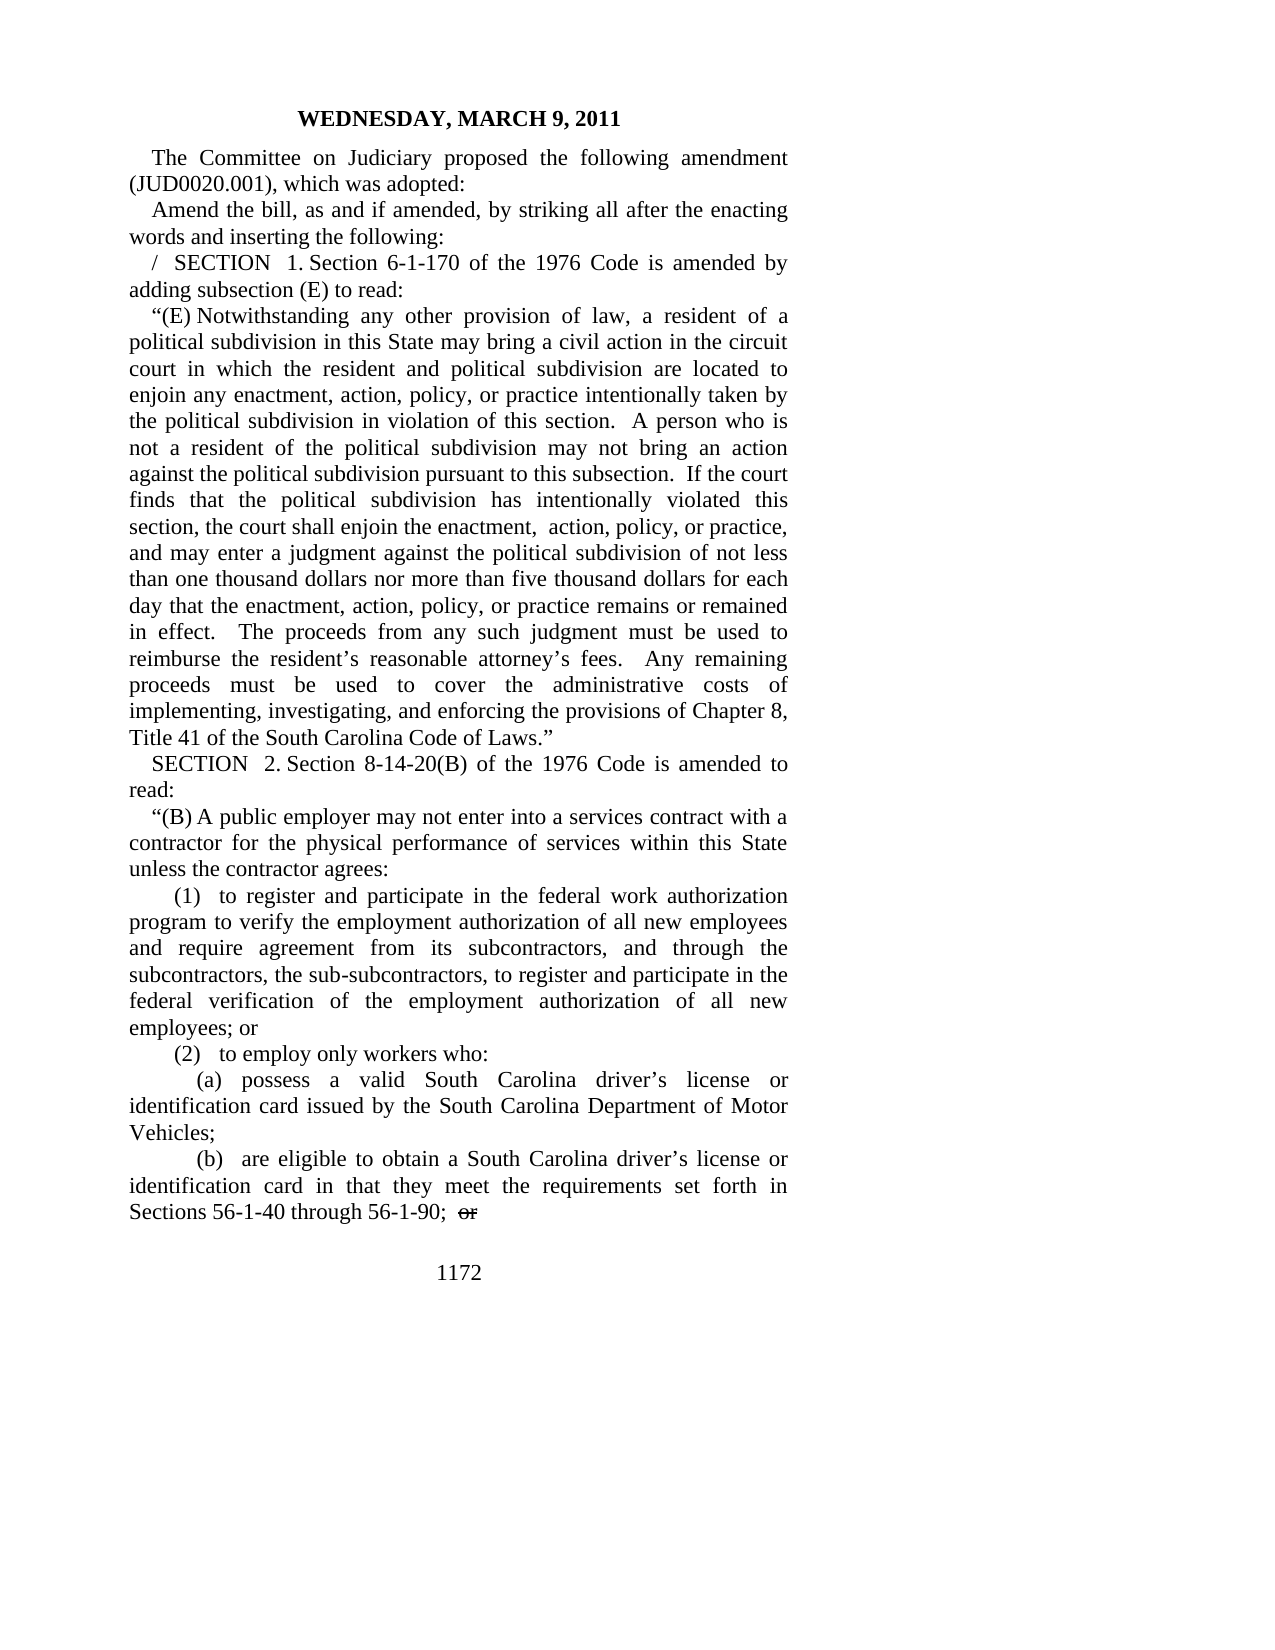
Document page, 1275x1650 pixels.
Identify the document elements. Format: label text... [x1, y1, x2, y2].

text “(B) A public employer may not enter into a services contract with a contractor for the physical performance of services within this State unless the contractor agrees: [129, 803, 789, 882]
text (b) are eligible to obtain a South Carolina driver’s license or identification card in that they meet the requirements set forth in Sections 56-1-40 through 56-1-90; or [129, 1145, 789, 1224]
text The Committee on Judiciary proposed the following amendment (JUD0020.001), which was adopted: [129, 144, 789, 197]
text (1) to register and participate in the federal work authorization program to verify the employment authorization of all new employees and require agreement from its subcontractors, and through the subcontractors, the sub-subcontractors, to register and participate in the federal verification of the employment authorization of all new employees; or [129, 882, 789, 1040]
text (2) to employ only workers who: [129, 1040, 789, 1066]
text (a) possess a valid South Carolina driver’s license or identification card issued by the South Carolina Department of Motor Vehicles; [129, 1066, 789, 1145]
text / SECTION 1. Section 6-1-170 of the 1976 Code is amended by adding subsection (E) to read: [129, 249, 789, 302]
text Amend the bill, as and if amended, by striking all after the enacting words and inserting the following: [129, 197, 789, 249]
text SECTION 2. Section 8-14-20(B) of the 1976 Code is amended to read: [129, 750, 789, 803]
text “(E) Notwithstanding any other provision of law, a resident of a political subdivision in this State may bring a civil action in the circuit court in which the resident and political subdivision are located to enjoin any enactment, action, policy, or practice intentionally taken by the political subdivision in violation of this section. A person who is not a resident of the political subdivision may not bring an action against the political subdivision pursuant to this subsection. If the court finds that the political subdivision has intentionally violated this section, the court shall enjoin the enactment, action, policy, or practice, and may enter a judgment against the political subdivision of not less than one thousand dollars nor more than five thousand dollars for each day that the enactment, action, policy, or practice remains or remained in effect. The proceeds from any such judgment must be used to reimburse the resident’s reasonable attorney’s fees. Any remaining proceeds must be used to cover the administrative costs of implementing, investigating, and enforcing the provisions of Chapter 8, Title 41 of the South Carolina Code of Laws.” [129, 302, 789, 750]
